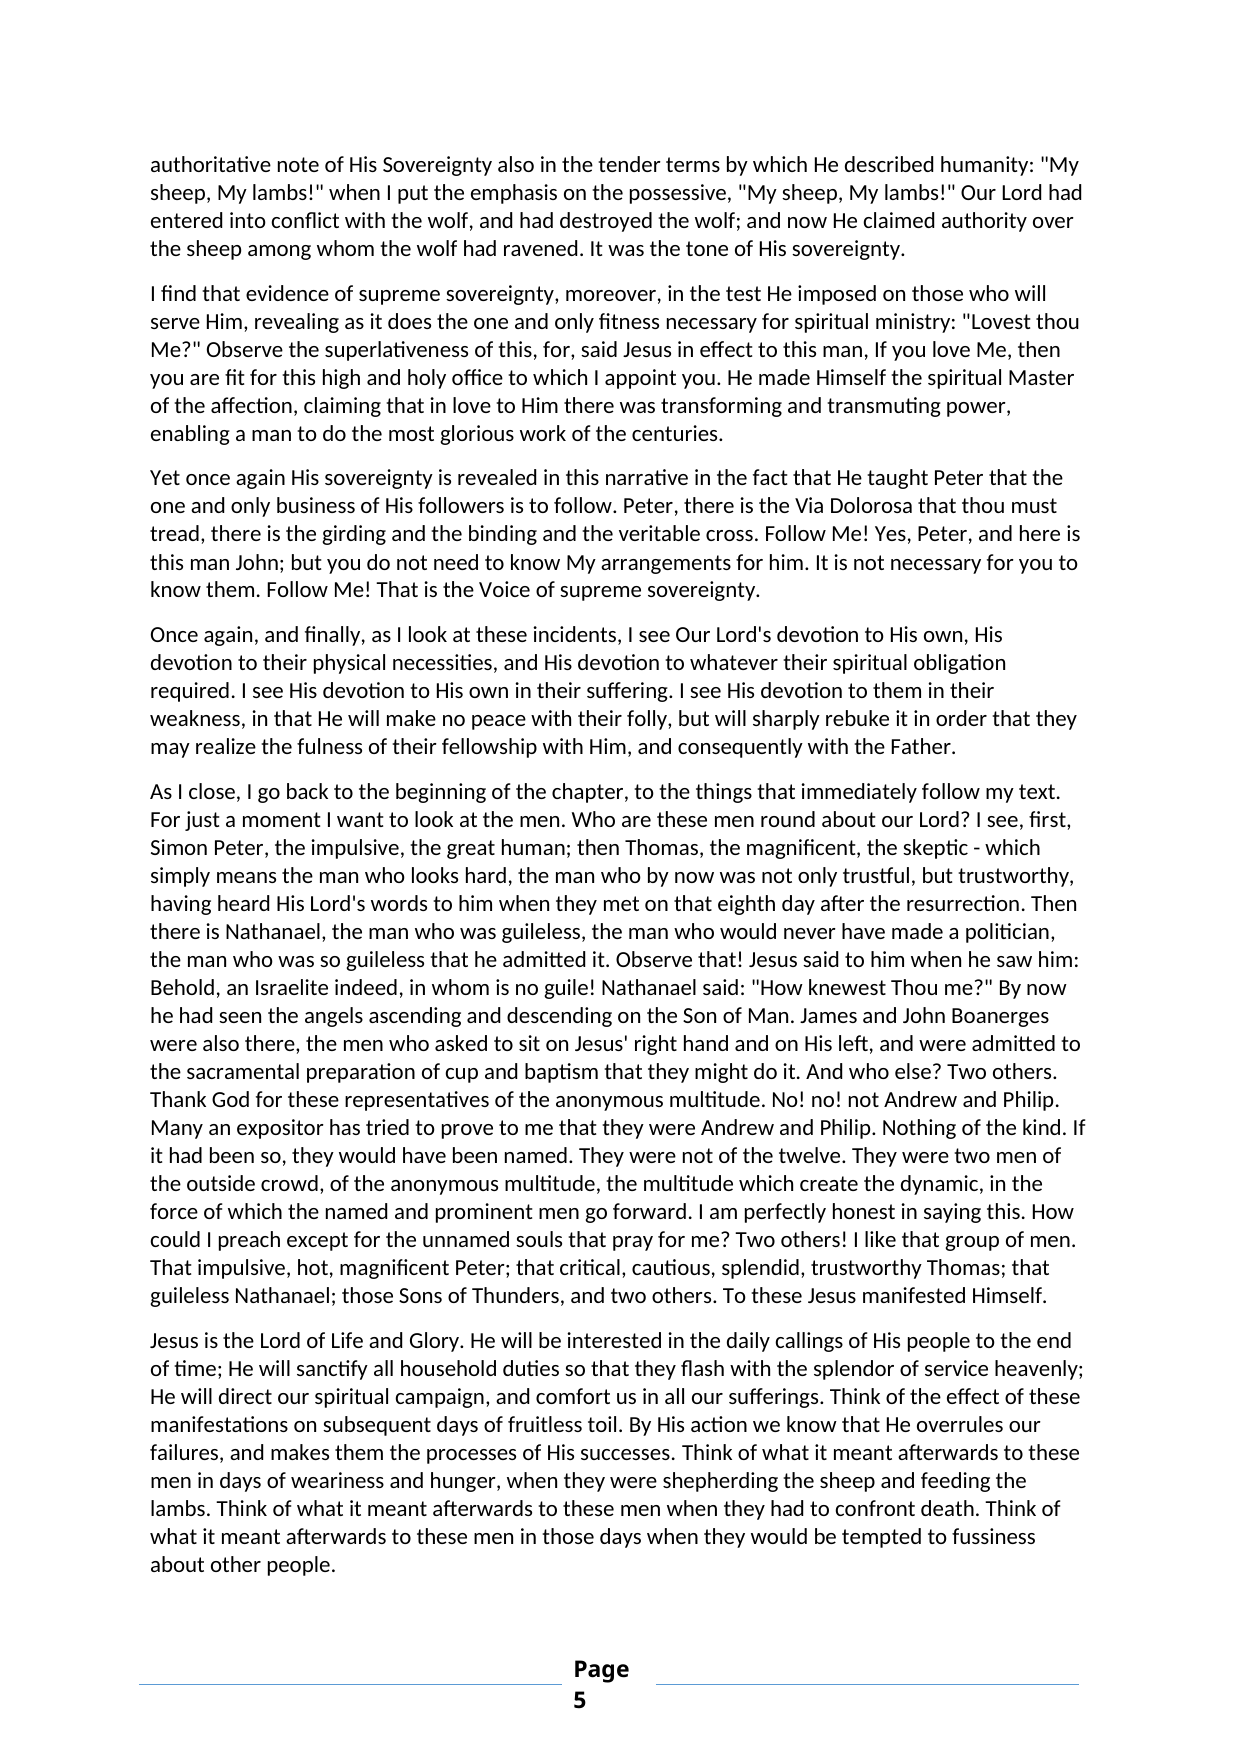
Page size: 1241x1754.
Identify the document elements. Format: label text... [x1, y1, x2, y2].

text As I close, I go back to the beginning of the chapter, to the things that immediately follow my text. For just a moment I want to look at the men. Who are these men round about our Lord? I see, first, Simon Peter, the impulsive, the great human; then Thomas, the magnificent, the skeptic - which simply means the man who looks hard, the man who by now was not only trustful, but trustworthy, having heard His Lord's words to him when they met on that eighth day after the resurrection. Then there is Nathanael, the man who was guileless, the man who would never have made a politician, the man who was so guileless that he admitted it. Observe that! Jesus said to him when he saw him: Behold, an Israelite indeed, in whom is no guile! Nathanael said: "How knewest Thou me?" By now he had seen the angels ascending and descending on the Son of Man. James and John Boanerges were also there, the men who asked to sit on Jesus' right hand and on His left, and were admitted to the sacramental preparation of cup and baptism that they might do it. And who else? Two others. Thank God for these representatives of the anonymous multitude. No! no! not Andrew and Philip. Many an expositor has tried to prove to me that they were Andrew and Philip. Nothing of the kind. If it had been so, they would have been named. They were not of the twelve. They were two men of the outside crowd, of the anonymous multitude, the multitude which create the dynamic, in the force of which the named and prominent men go forward. I am perfectly honest in saying this. How could I preach except for the unnamed souls that pray for me? Two others! I like that group of men. That impulsive, hot, magnificent Peter; that critical, cautious, splendid, trustworthy Thomas; that guileless Nathanael; those Sons of Thunders, and two others. To these Jesus manifested Himself. [150, 777, 1090, 1309]
text I find that evidence of supreme sovereignty, moreover, in the test He imposed on those who will serve Him, revealing as it does the one and only fitness necessary for spiritual ministry: "Lovest thou Me?" Observe the superlativeness of this, for, said Jesus in effect to this man, If you love Me, then you are fit for this high and holy office to which I appoint you. He made Himself the spiritual Master of the affection, claiming that in love to Him there was transforming and transmuting power, enabling a man to do the most glorious work of the centuries. [150, 279, 1090, 447]
text Jesus is the Lord of Life and Glory. He will be interested in the daily callings of His people to the end of time; He will sanctify all household duties so that they flash with the splendor of service heavenly; He will direct our spiritual campaign, and comfort us in all our sufferings. Think of the effect of these manifestations on subsequent days of fruitless toil. By His action we know that He overrules our failures, and makes them the processes of His successes. Think of what it meant afterwards to these men in days of weariness and hunger, when they were shepherding the sheep and feeding the lambs. Think of what it meant afterwards to these men when they had to confront death. Think of what it meant afterwards to these men in those days when they would be tempted to fussiness about other people. [150, 1326, 1090, 1578]
text Yet once again His sovereignty is revealed in this narrative in the fact that He taught Peter that the one and only business of His followers is to follow. Peter, there is the Via Dolorosa that thou must tread, there is the girding and the binding and the veritable cross. Follow Me! Yes, Peter, and here is this man John; but you do not need to know My arrangements for him. It is not necessary for you to know them. Follow Me! That is the Voice of supreme sovereignty. [150, 463, 1090, 604]
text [150, 150, 1090, 262]
text Once again, and finally, as I look at these incidents, I see Our Lord's devotion to His own, His devotion to their physical necessities, and His devotion to whatever their spiritual obligation required. I see His devotion to His own in their suffering. I see His devotion to them in their weakness, in that He will make no peace with their folly, but will sharply rebuke it in order that they may realize the fulness of their fellowship with Him, and consequently with the Father. [150, 620, 1090, 760]
